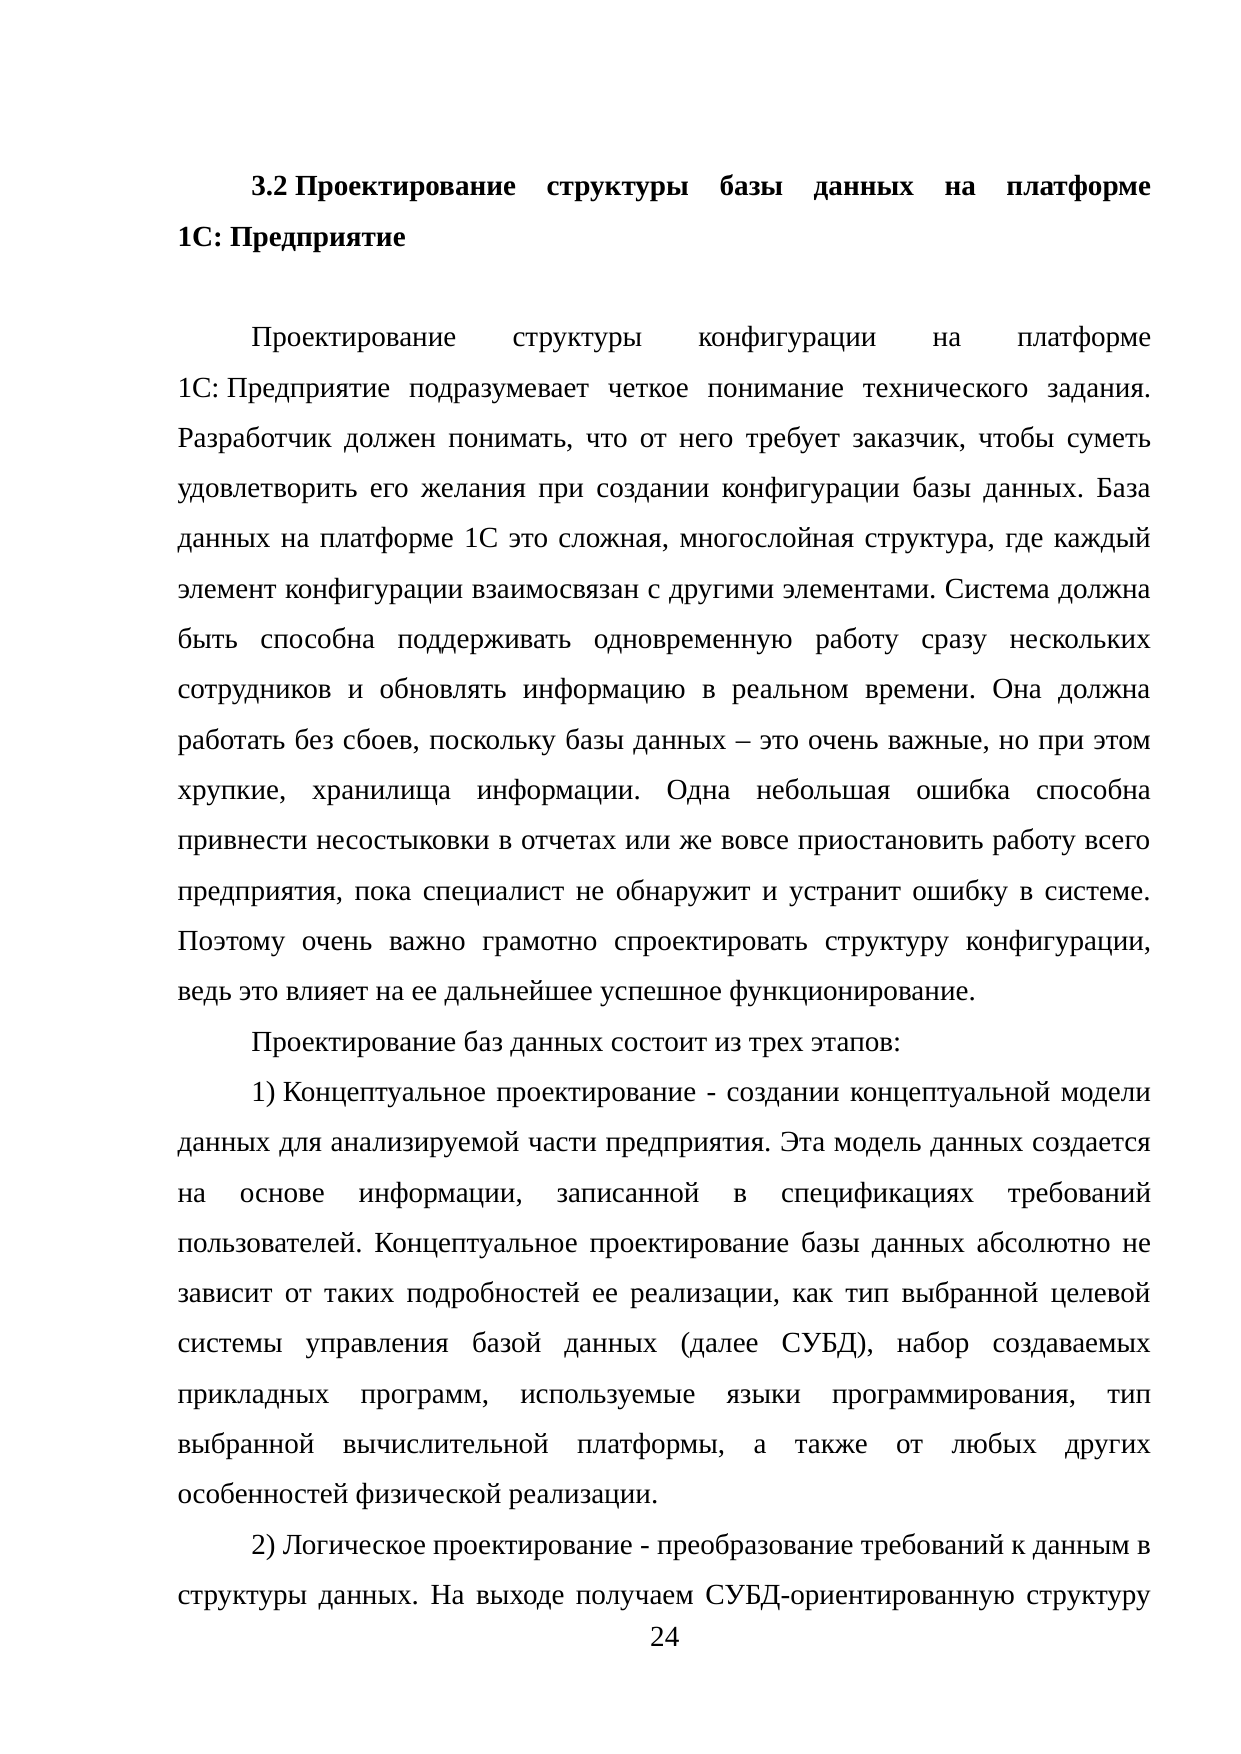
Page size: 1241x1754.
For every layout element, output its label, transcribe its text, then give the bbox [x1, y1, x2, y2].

text Проектирование баз данных состоит из трех этапов: [177, 1024, 1152, 1057]
list Концептуальное проектирование - создании концептуальной модели данных для анализируемой части предприятия. Эта модель данных создается на основе информации, записанной в спецификациях требований пользователей. Концептуальное проектирование базы данных абсолютно не зависит от таких подробностей ее реализации, как тип выбранной целевой системы управления базой данных (далее СУБД), набор создаваемых прикладных программ, используемые языки программирования, тип выбранной вычислительной платформы, а также от любых других особенностей физической реализации. [177, 1074, 1152, 1510]
list Проектирование структуры базы данных на платформе 1С: Предприятие [177, 168, 1152, 252]
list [177, 1527, 1152, 1611]
text Проектирование структуры конфигурации на платформе 1С: Предприятие подразумевает четкое понимание технического задания. Разработчик должен понимать, что от него требует заказчик, чтобы суметь удовлетворить его желания при создании конфигурации базы данных. База данных на платформе 1С это сложная, многослойная структура, где каждый элемент конфигурации взаимосвязан с другими элементами. Система должна быть способна поддерживать одновременную работу сразу нескольких сотрудников и обновлять информацию в реальном времени. Она должна работать без сбоев, поскольку базы данных – это очень важные, но при этом хрупкие, хранилища информации. Одна небольшая ошибка способна привнести несостыковки в отчетах или же вовсе приостановить работу всего предприятия, пока специалист не обнаружит и устранит ошибку в системе. Поэтому очень важно грамотно спроектировать структуру конфигурации, ведь это влияет на ее дальнейшее успешное функционирование. [177, 319, 1152, 1007]
